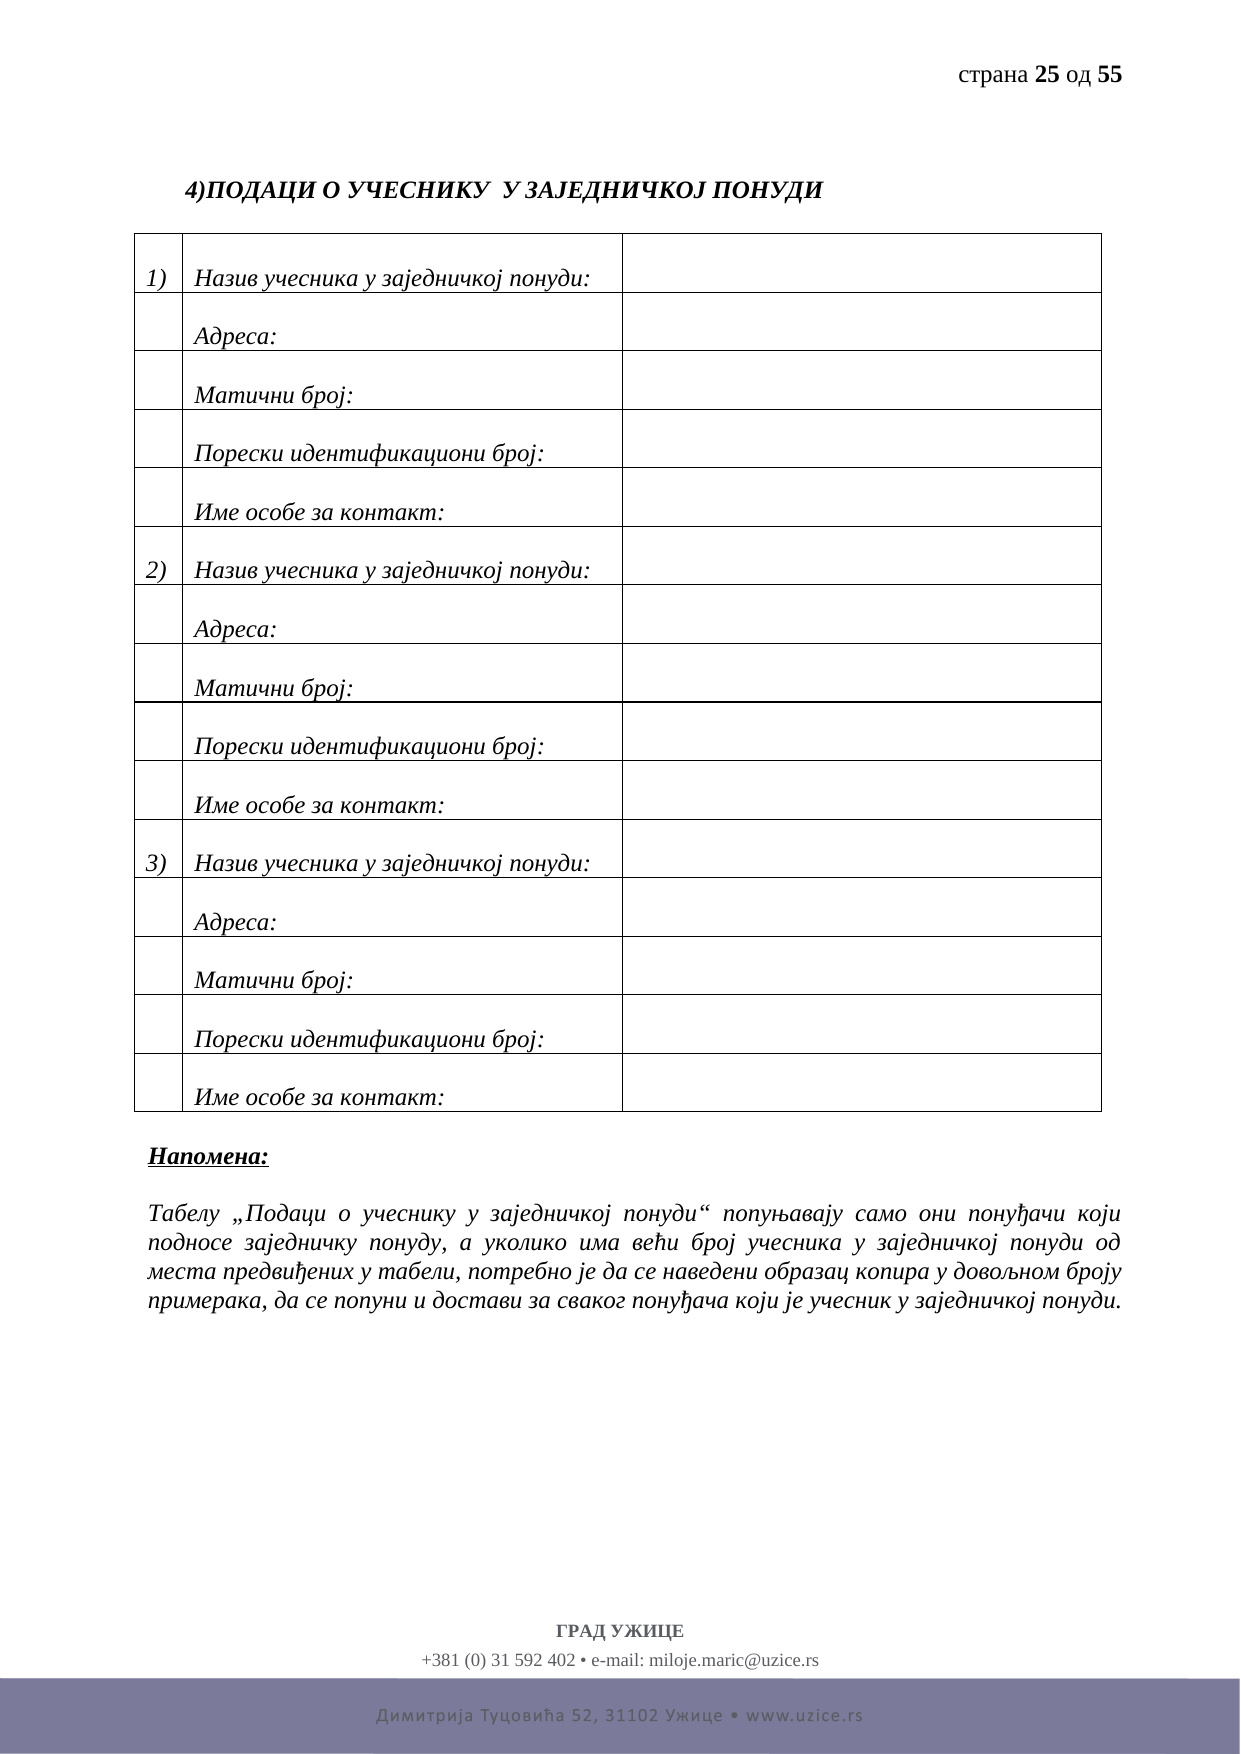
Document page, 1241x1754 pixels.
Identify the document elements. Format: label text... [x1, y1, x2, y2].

table_cell [623, 1054, 1101, 1111]
table_cell [135, 468, 182, 526]
table_header Назив учесника у заједничкој понуди: [183, 234, 622, 292]
table_cell [135, 761, 182, 818]
picture [0, 1677, 1240, 1754]
table_cell [623, 995, 1101, 1053]
table_header [623, 234, 1101, 292]
table_cell [135, 878, 182, 936]
table_cell [135, 1054, 182, 1111]
table_cell Назив учесника у заједничкој понуди: [183, 527, 622, 584]
table_cell Име особе за контакт: [183, 1054, 622, 1111]
table_cell [135, 644, 182, 701]
table_cell Порески идентификациони број: [183, 410, 622, 467]
table_cell Назив учесника у заједничкој понуди: [183, 820, 622, 877]
table_cell Адреса: [183, 878, 622, 936]
table_cell 3) [135, 820, 182, 877]
table_cell [135, 351, 182, 409]
table_cell [623, 410, 1101, 467]
text 4)ПОДАЦИ О УЧЕСНИКУ У ЗАЈЕДНИЧКОЈ ПОНУДИ [185, 176, 1122, 204]
table_cell Порески идентификациони број: [183, 703, 622, 760]
table_cell [135, 410, 182, 467]
table_cell [623, 585, 1101, 643]
table_cell [135, 937, 182, 994]
table_cell [623, 351, 1101, 409]
table_cell Име особе за контакт: [183, 761, 622, 818]
table_cell Порески идентификациони број: [183, 995, 622, 1053]
text Напомена: [148, 1141, 1122, 1170]
table_cell [623, 468, 1101, 526]
table_cell [623, 703, 1101, 760]
table_cell [623, 820, 1101, 877]
table_cell [135, 293, 182, 350]
table_cell Адреса: [183, 293, 622, 350]
table_cell Матични број: [183, 644, 622, 701]
table_cell Матични број: [183, 937, 622, 994]
table_header 1) [135, 234, 182, 292]
table_cell Име особе за контакт: [183, 468, 622, 526]
table_cell [623, 937, 1101, 994]
table_cell Матични број: [183, 351, 622, 409]
table_cell [135, 995, 182, 1053]
table_cell 2) [135, 527, 182, 584]
table_cell Адреса: [183, 585, 622, 643]
table_cell [623, 644, 1101, 701]
table_cell [135, 703, 182, 760]
text Табелу „Подаци о учеснику у заједничкој понуди“ попуњавају само они понуђачи који подносе заједничку понуду, а уколико има већи број учесника у заједничкој понуди од места предвиђених у табели, потребно је да се наведени образац копира у довољном броју примерака, да се попуни и достави за сваког понуђача који је учесник у заједничкој понуди. [148, 1198, 1122, 1313]
table_cell [623, 293, 1101, 350]
table_cell [623, 878, 1101, 936]
table_cell [623, 527, 1101, 584]
table_cell [135, 585, 182, 643]
table_cell [623, 761, 1101, 818]
